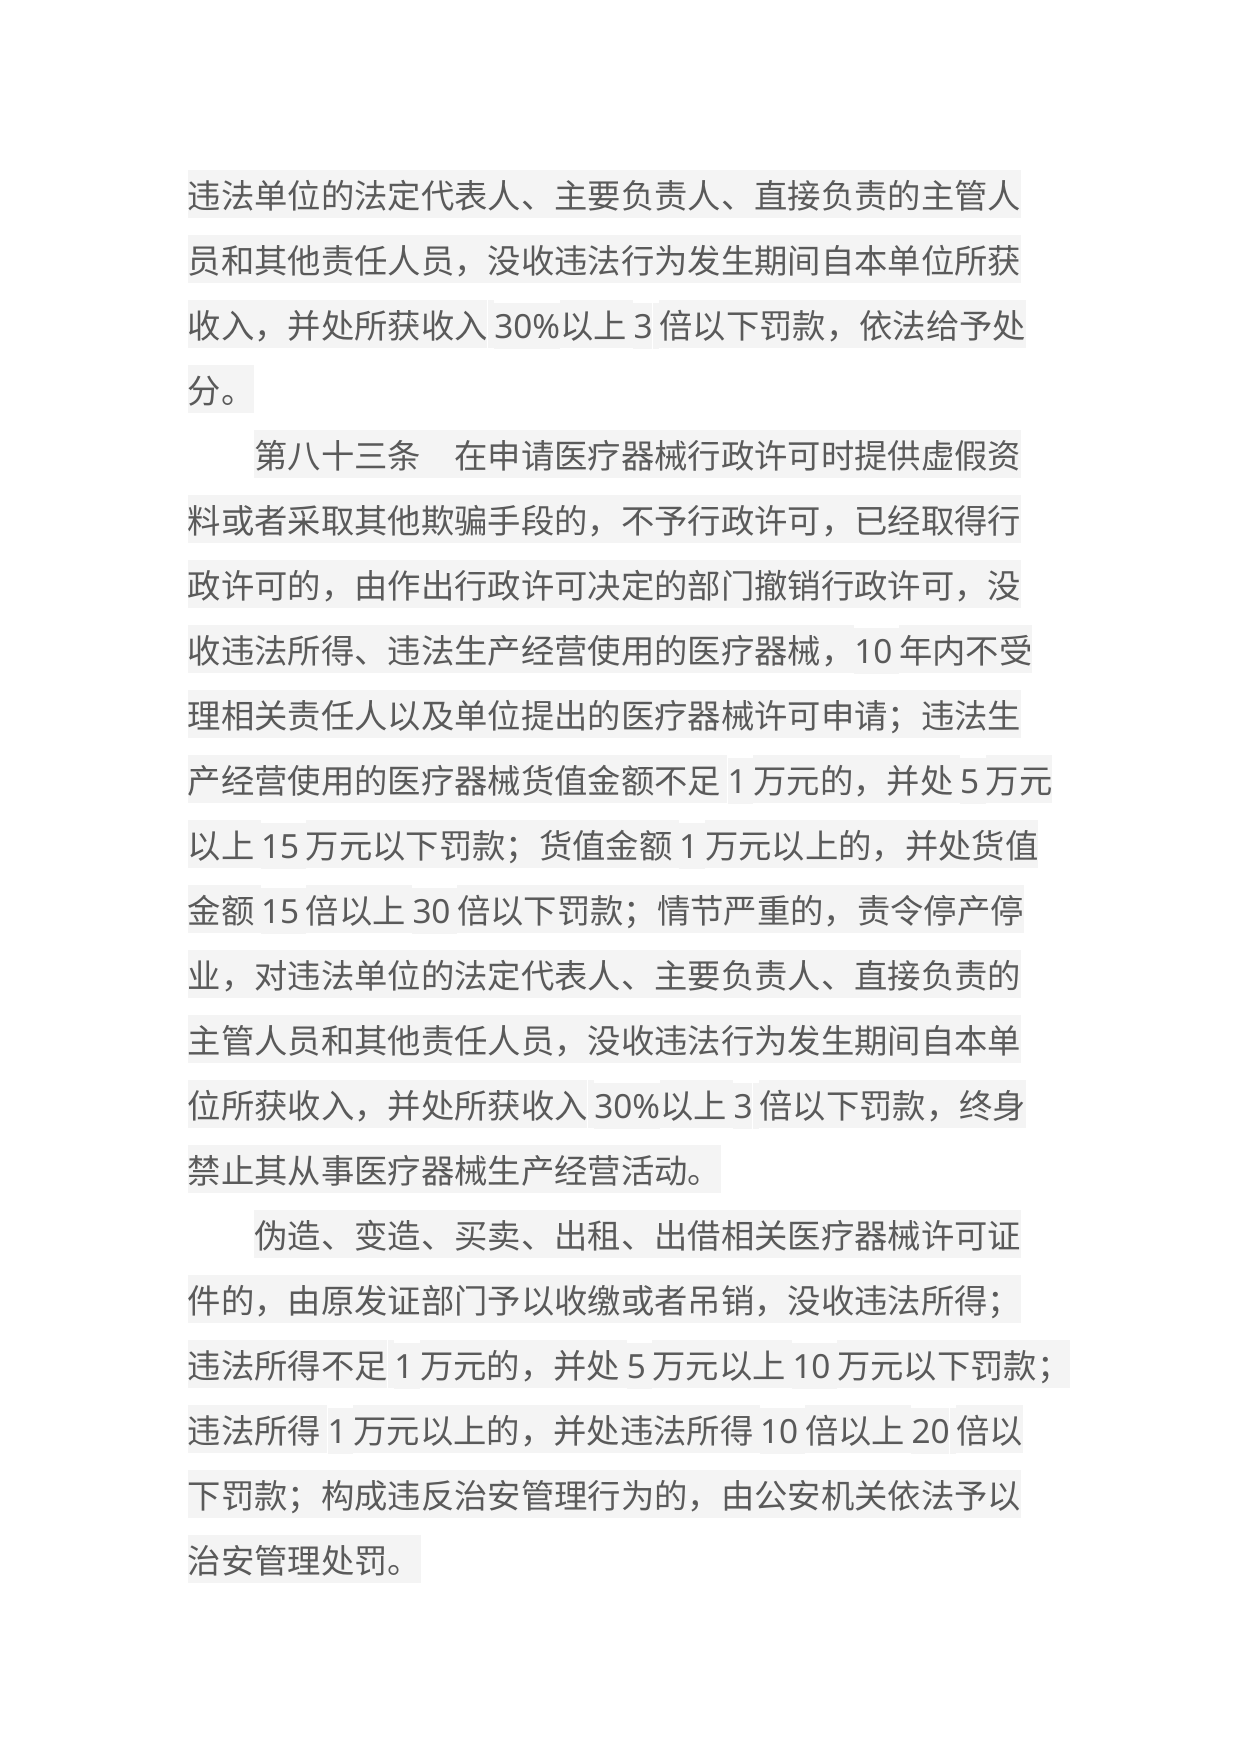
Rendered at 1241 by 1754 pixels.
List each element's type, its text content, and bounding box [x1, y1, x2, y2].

text 第八十三条 在申请医疗器械行政许可时提供虚假资料或者采取其他欺骗手段的，不予行政许可，已经取得行政许可的，由作出行政许可决定的部门撤销行政许可，没收违法所得、违法生产经营使用的医疗器械，10年内不受理相关责任人以及单位提出的医疗器械许可申请；违法生产经营使用的医疗器械货值金额不足1万元的，并处5万元以上15万元以下罚款；货值金额1万元以上的，并处货值金额15倍以上30倍以下罚款；情节严重的，责令停产停业，对违法单位的法定代表人、主要负责人、直接负责的主管人员和其他责任人员，没收违法行为发生期间自本单位所获收入，并处所获收入30%以上3倍以下罚款，终身禁止其从事医疗器械生产经营活动。 [187, 422, 1053, 1202]
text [187, 162, 1053, 422]
text 伪造、变造、买卖、出租、出借相关医疗器械许可证件的，由原发证部门予以收缴或者吊销，没收违法所得；违法所得不足1万元的，并处5万元以上10万元以下罚款；违法所得1万元以上的，并处违法所得10倍以上20倍以下罚款；构成违反治安管理行为的，由公安机关依法予以治安管理处罚。 [187, 1202, 1053, 1592]
